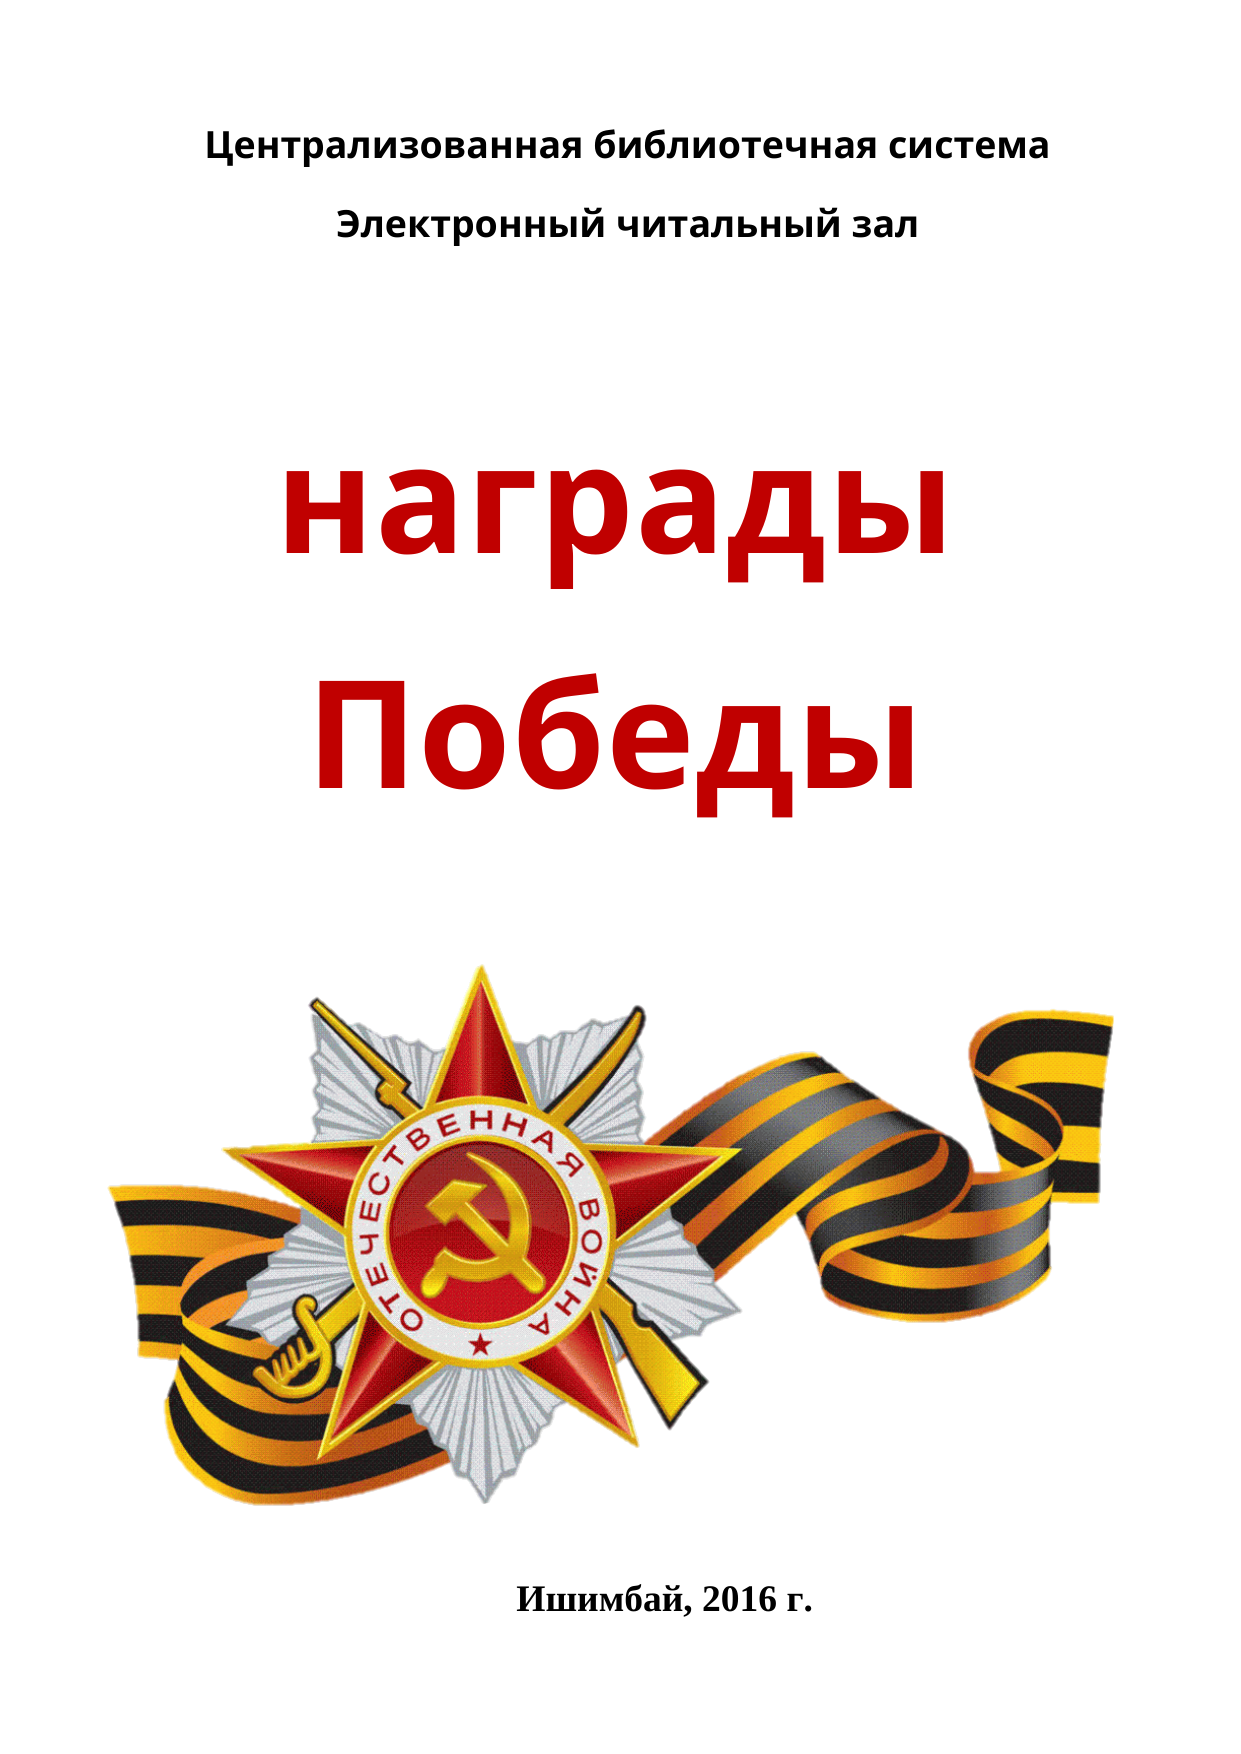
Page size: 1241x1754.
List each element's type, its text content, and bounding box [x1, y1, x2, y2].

text Электронный читальный зал [148, 198, 1107, 249]
text Ишимбай, 2016 г. [177, 1577, 1152, 1620]
picture [104, 956, 1114, 1510]
text Централизованная библиотечная система [148, 118, 1107, 169]
